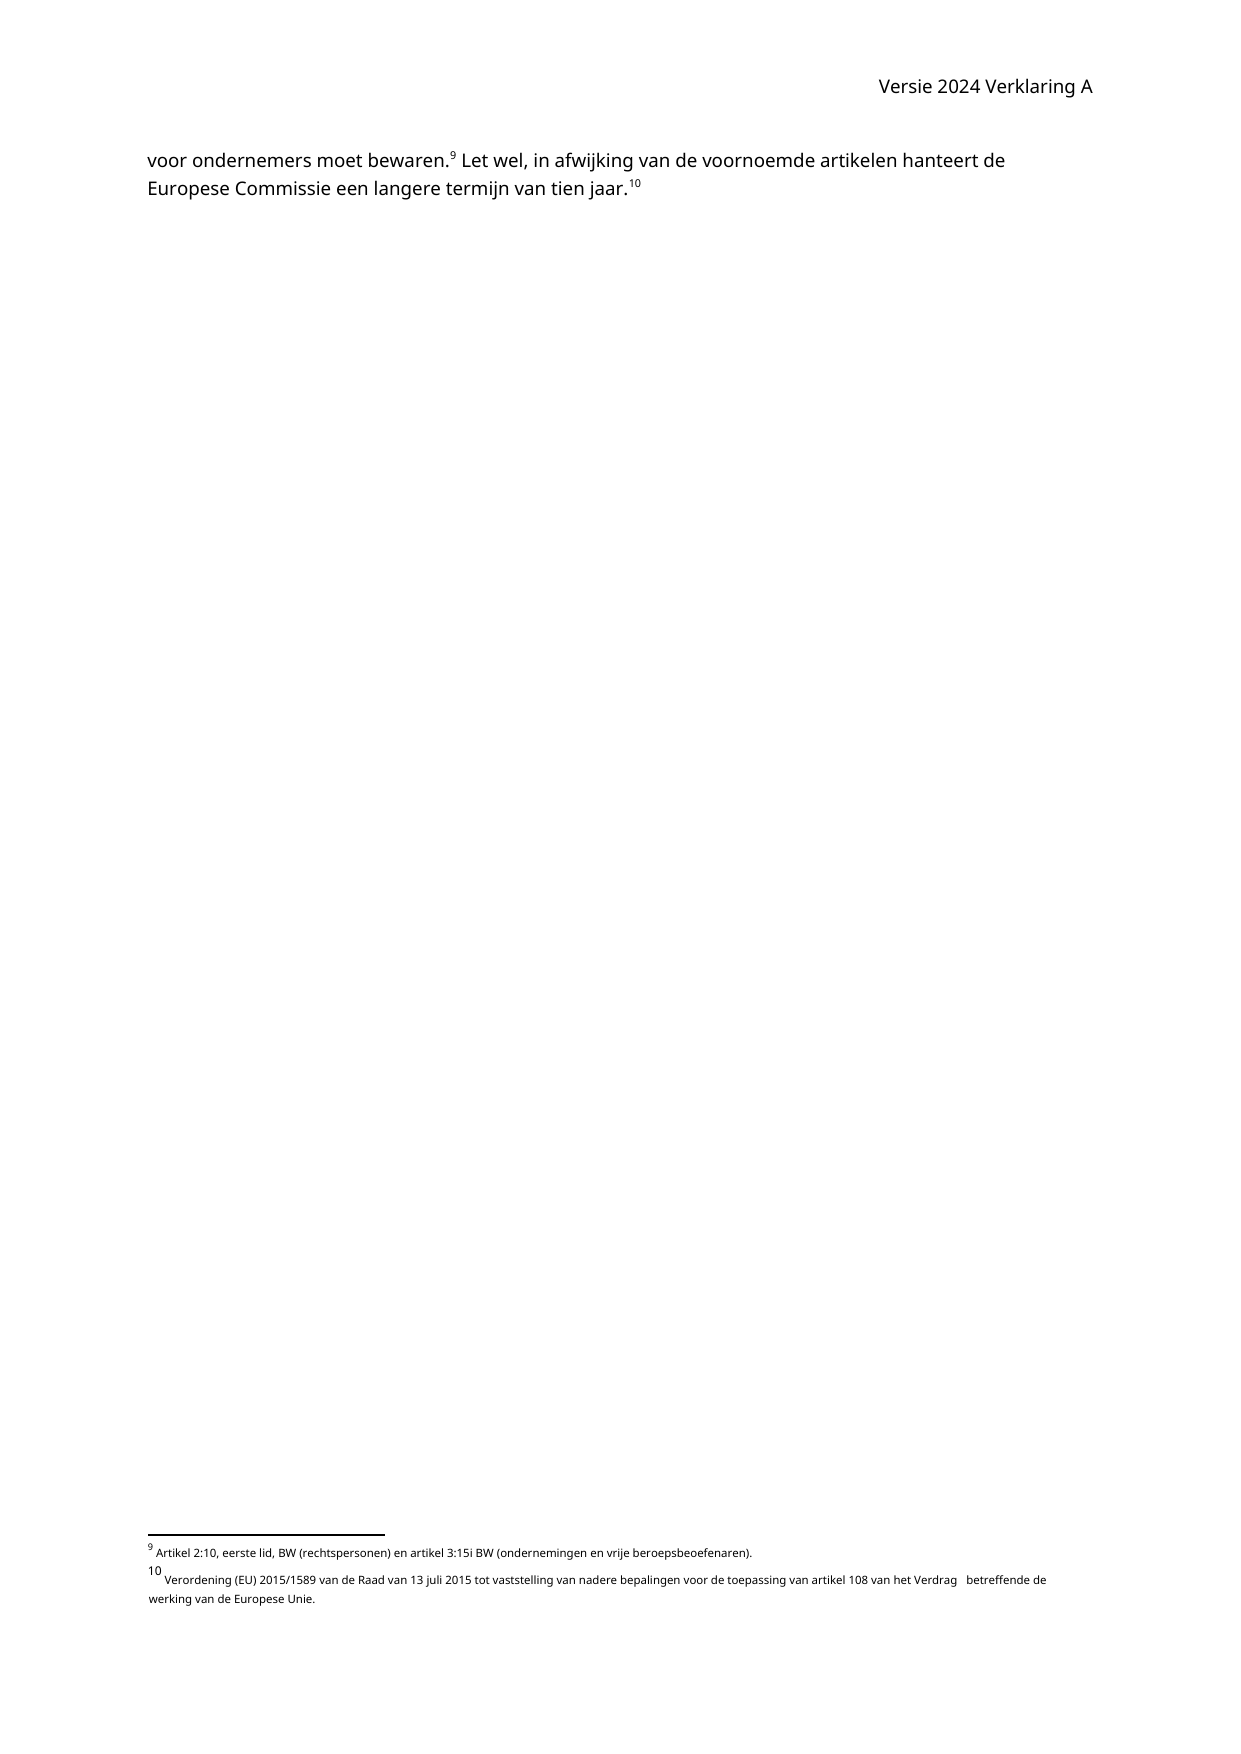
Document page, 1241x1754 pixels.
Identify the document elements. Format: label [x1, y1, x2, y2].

text [146, 148, 1092, 201]
